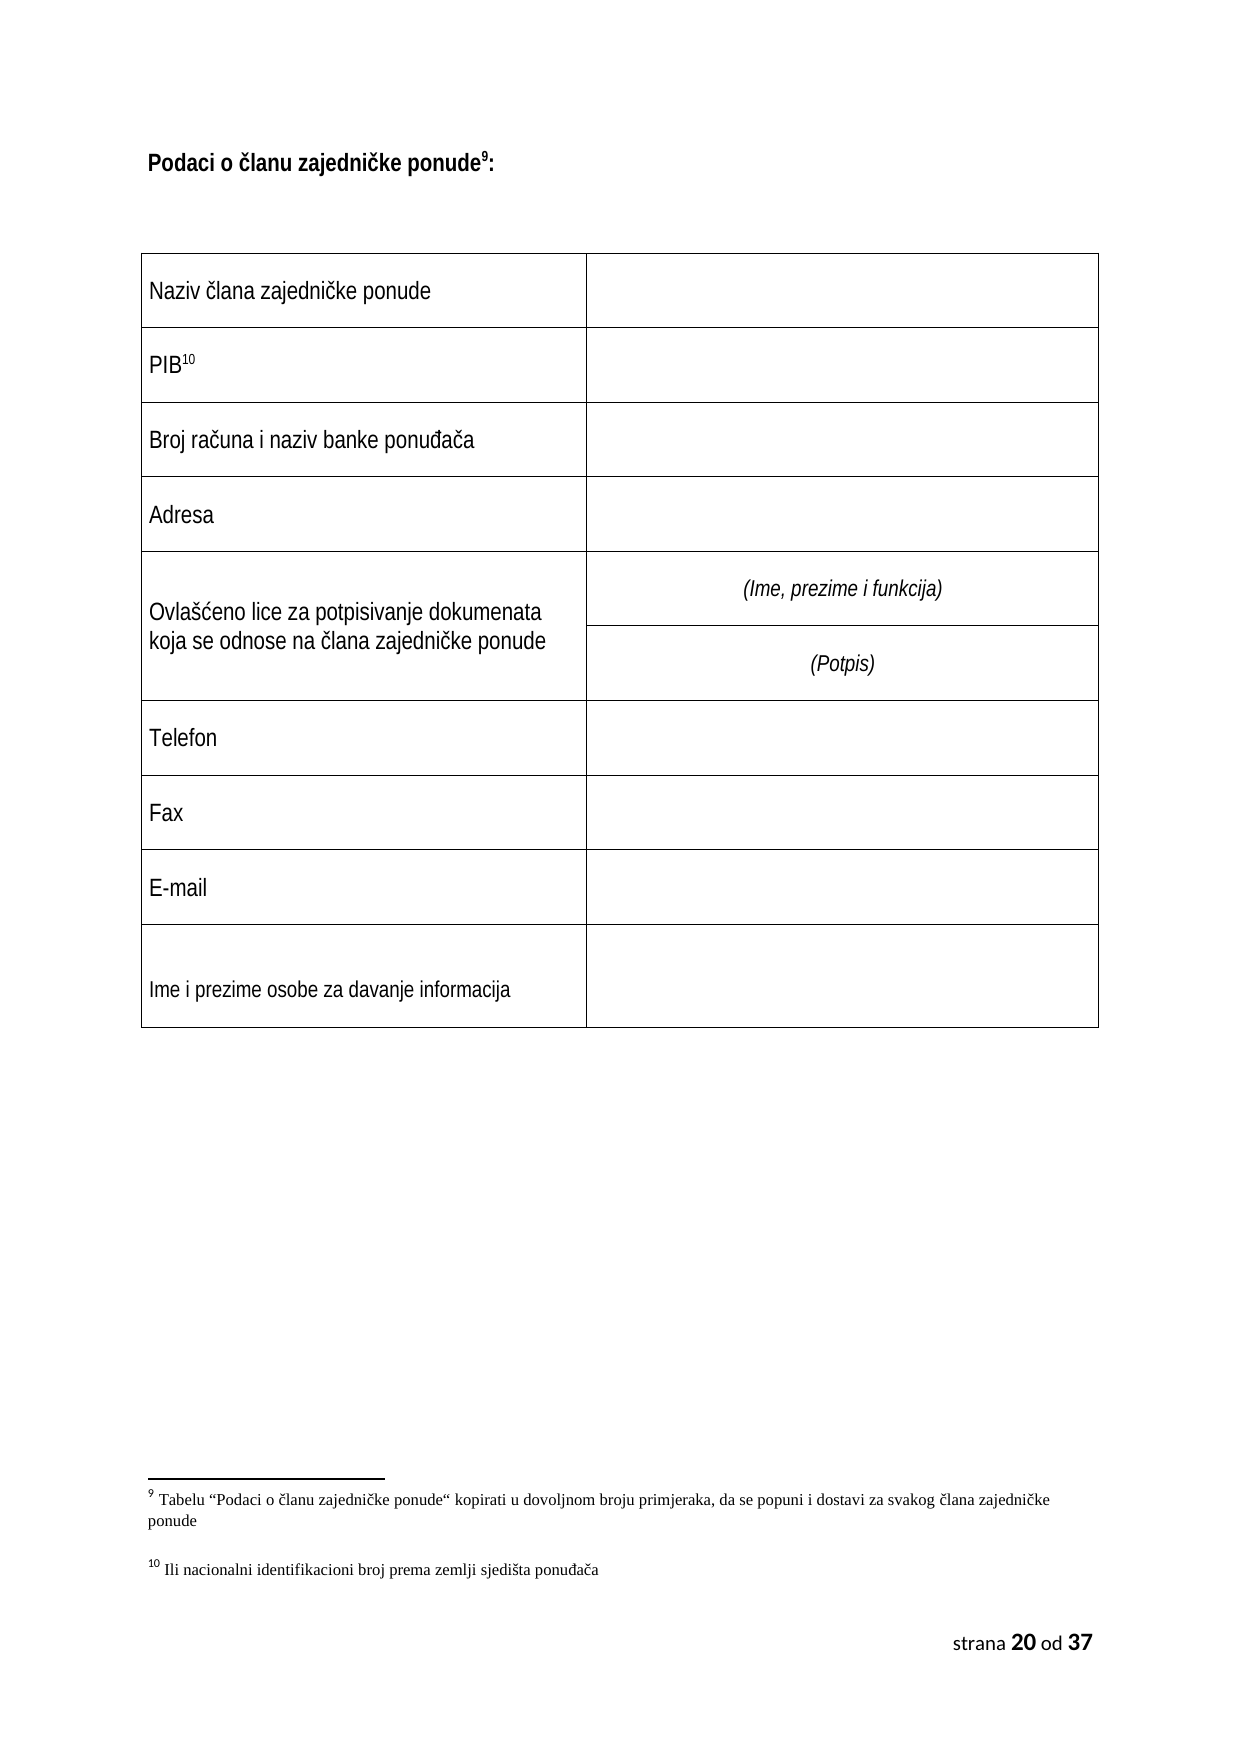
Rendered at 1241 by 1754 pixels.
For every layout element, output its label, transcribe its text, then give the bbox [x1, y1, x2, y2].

text Podaci o članu zajedničke ponude: [148, 148, 1093, 176]
table_header [587, 254, 1098, 327]
table_cell Adresa [142, 477, 586, 551]
table_cell [587, 477, 1098, 551]
table_cell (Ime, prezime i funkcija) [587, 552, 1098, 625]
table_cell Telefon [142, 701, 586, 774]
table_cell Ovlašćeno lice za potpisivanje dokumenata koja se odnose na člana zajedničke ponude [142, 552, 586, 700]
table_cell [587, 776, 1098, 849]
table_header Naziv člana zajedničke ponude [142, 254, 586, 327]
table_cell Broj računa i naziv banke ponuđača [142, 403, 586, 476]
table_cell (Potpis) [587, 626, 1098, 700]
table_cell [587, 850, 1098, 924]
table_cell [587, 328, 1098, 402]
table_cell Fax [142, 776, 586, 849]
table_cell [587, 925, 1098, 1027]
table_cell E-mail [142, 850, 586, 924]
table_cell [587, 403, 1098, 476]
table_cell PIB [142, 328, 586, 402]
table_cell [587, 701, 1098, 774]
table_cell Ime i prezime osobe za davanje informacija [142, 925, 586, 1027]
